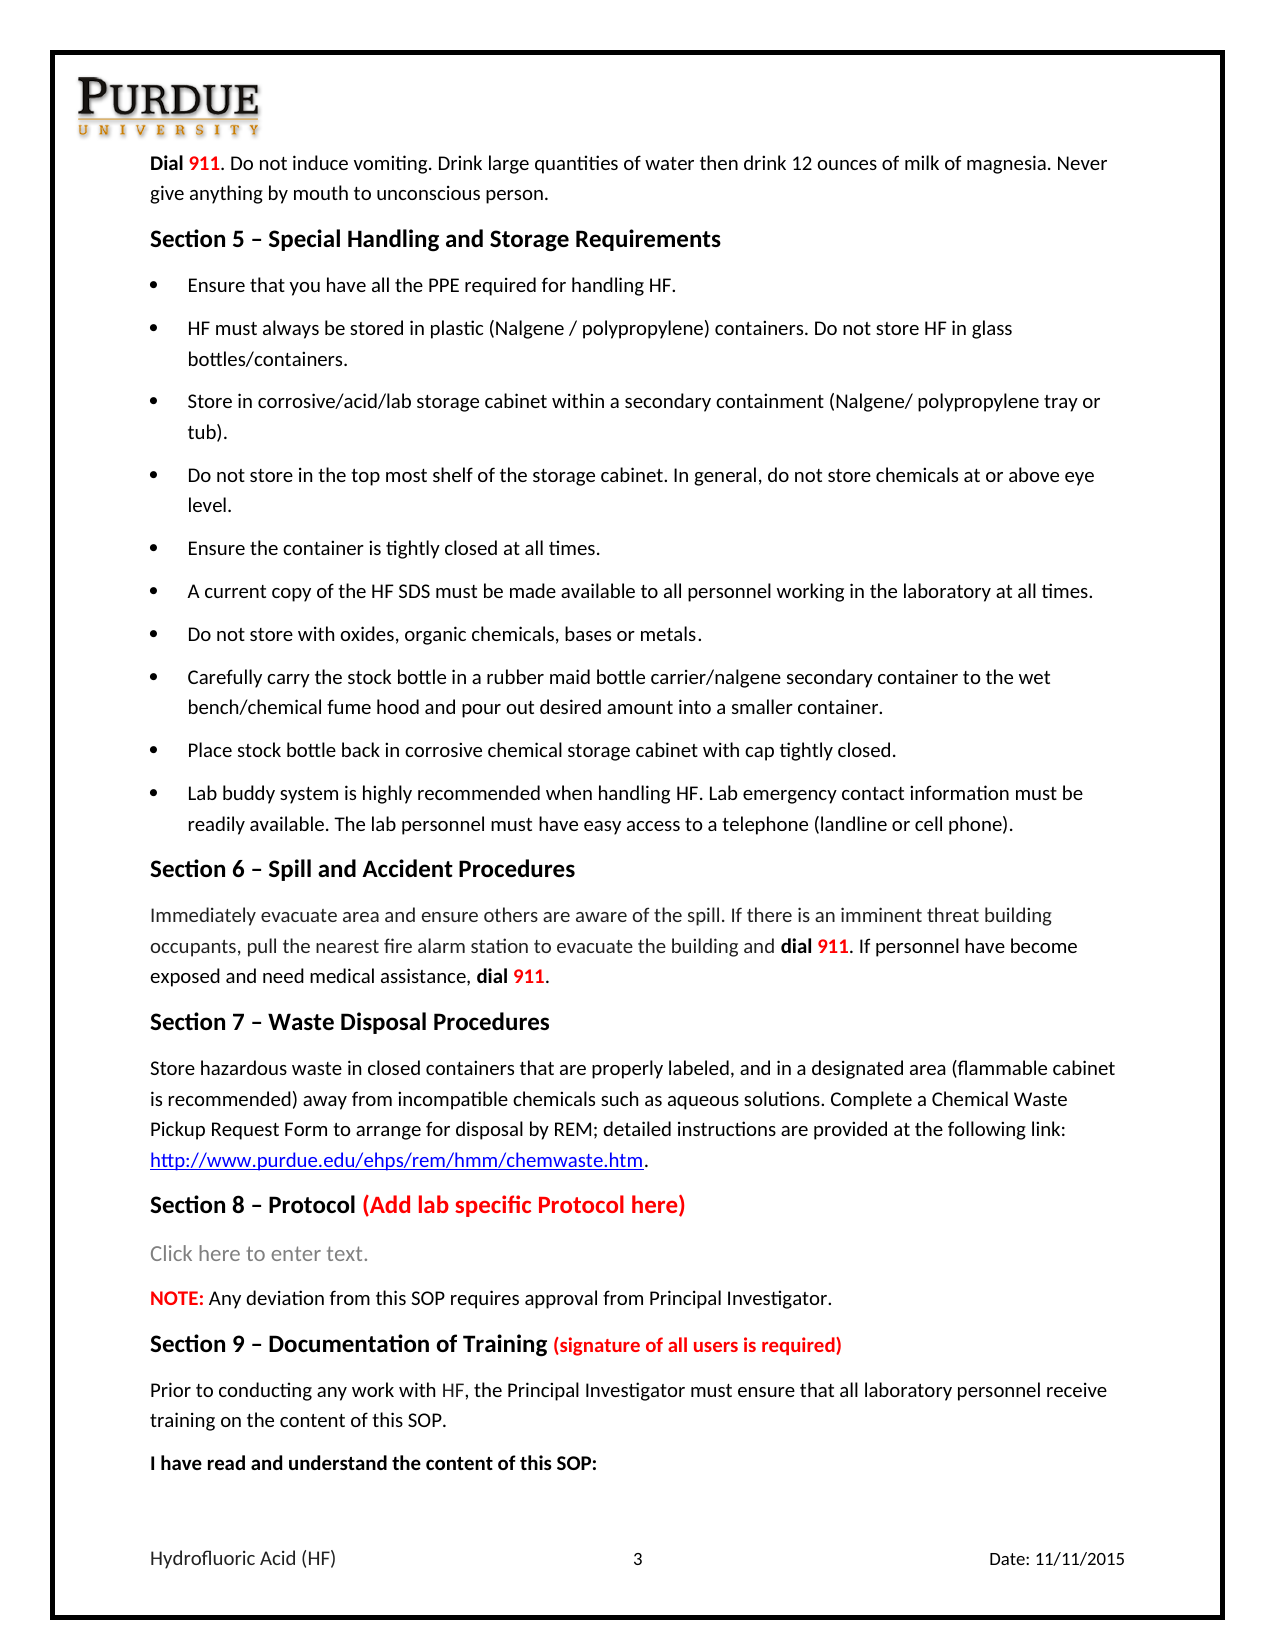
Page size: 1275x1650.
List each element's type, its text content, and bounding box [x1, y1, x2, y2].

text Immediately evacuate area and ensure others are aware of the spill. If there is an imminent threat building occupants, pull the nearest fire alarm station to evacuate the building and dial 911. If personnel have become exposed and need medical assistance, dial 911. [150, 903, 1125, 989]
text I have read and understand the content of this SOP: [150, 1450, 1125, 1476]
list Ensure that you have all the PPE required for handling HF. [150, 272, 1125, 298]
text Section 8 – Protocol (Add lab specific Protocol here) [150, 1190, 1125, 1220]
text Prior to conducting any work with HF, the Principal Investigator must ensure that all laboratory personnel receive training on the content of this SOP. [150, 1377, 1125, 1433]
text Section 6 – Spill and Accident Procedures [150, 854, 1125, 884]
picture [68, 69, 265, 143]
list Ensure the container is tightly closed at all times. [150, 535, 1125, 561]
list Store in corrosive/acid/lab storage cabinet within a secondary containment (Nalgene/ polypropylene tray or tub). [150, 389, 1125, 444]
list Carefully carry the stock bottle in a rubber maid bottle carrier/nalgene secondary container to the wet bench/chemical fume hood and pour out desired amount into a smaller container. [150, 664, 1125, 720]
list Do not store in the top most shelf of the storage cabinet. In general, do not store chemicals at or above eye level. [150, 462, 1125, 518]
text Section 9 – Documentation of Training (signature of all users is required) [150, 1328, 1125, 1358]
list A current copy of the HF SDS must be made available to all personnel working in the laboratory at all times. [150, 578, 1125, 604]
list Do not store with oxides, organic chemicals, bases or metals. [150, 621, 1125, 647]
text Section 5 – Special Handling and Storage Requirements [150, 223, 1125, 254]
text NOTE: Any deviation from this SOP requires approval from Principal Investigator. [150, 1285, 1125, 1310]
text Store hazardous waste in closed containers that are properly labeled, and in a designated area (flammable cabinet is recommended) away from incompatible chemicals such as aqueous solutions. Complete a Chemical Waste Pickup Request Form to arrange for disposal by REM; detailed instructions are provided at the following link: http://www.purdue.edu/ehps/rem/hmm/chemwaste.htm. [150, 1056, 1125, 1172]
text Dial 911. Do not induce vomiting. Drink large quantities of water then drink 12 ounces of milk of magnesia. Never give anything by mouth to unconscious person. [150, 150, 1125, 206]
list HF must always be stored in plastic (Nalgene / polypropylene) containers. Do not store HF in glass bottles/containers. [150, 315, 1125, 371]
text Section 7 – Waste Disposal Procedures [150, 1006, 1125, 1037]
list Place stock bottle back in corrosive chemical storage cabinet with cap tightly closed. [150, 737, 1125, 763]
list Lab buddy system is highly recommended when handling HF. Lab emergency contact information must be readily available. The lab personnel must have easy access to a telephone (landline or cell phone). [150, 780, 1125, 836]
